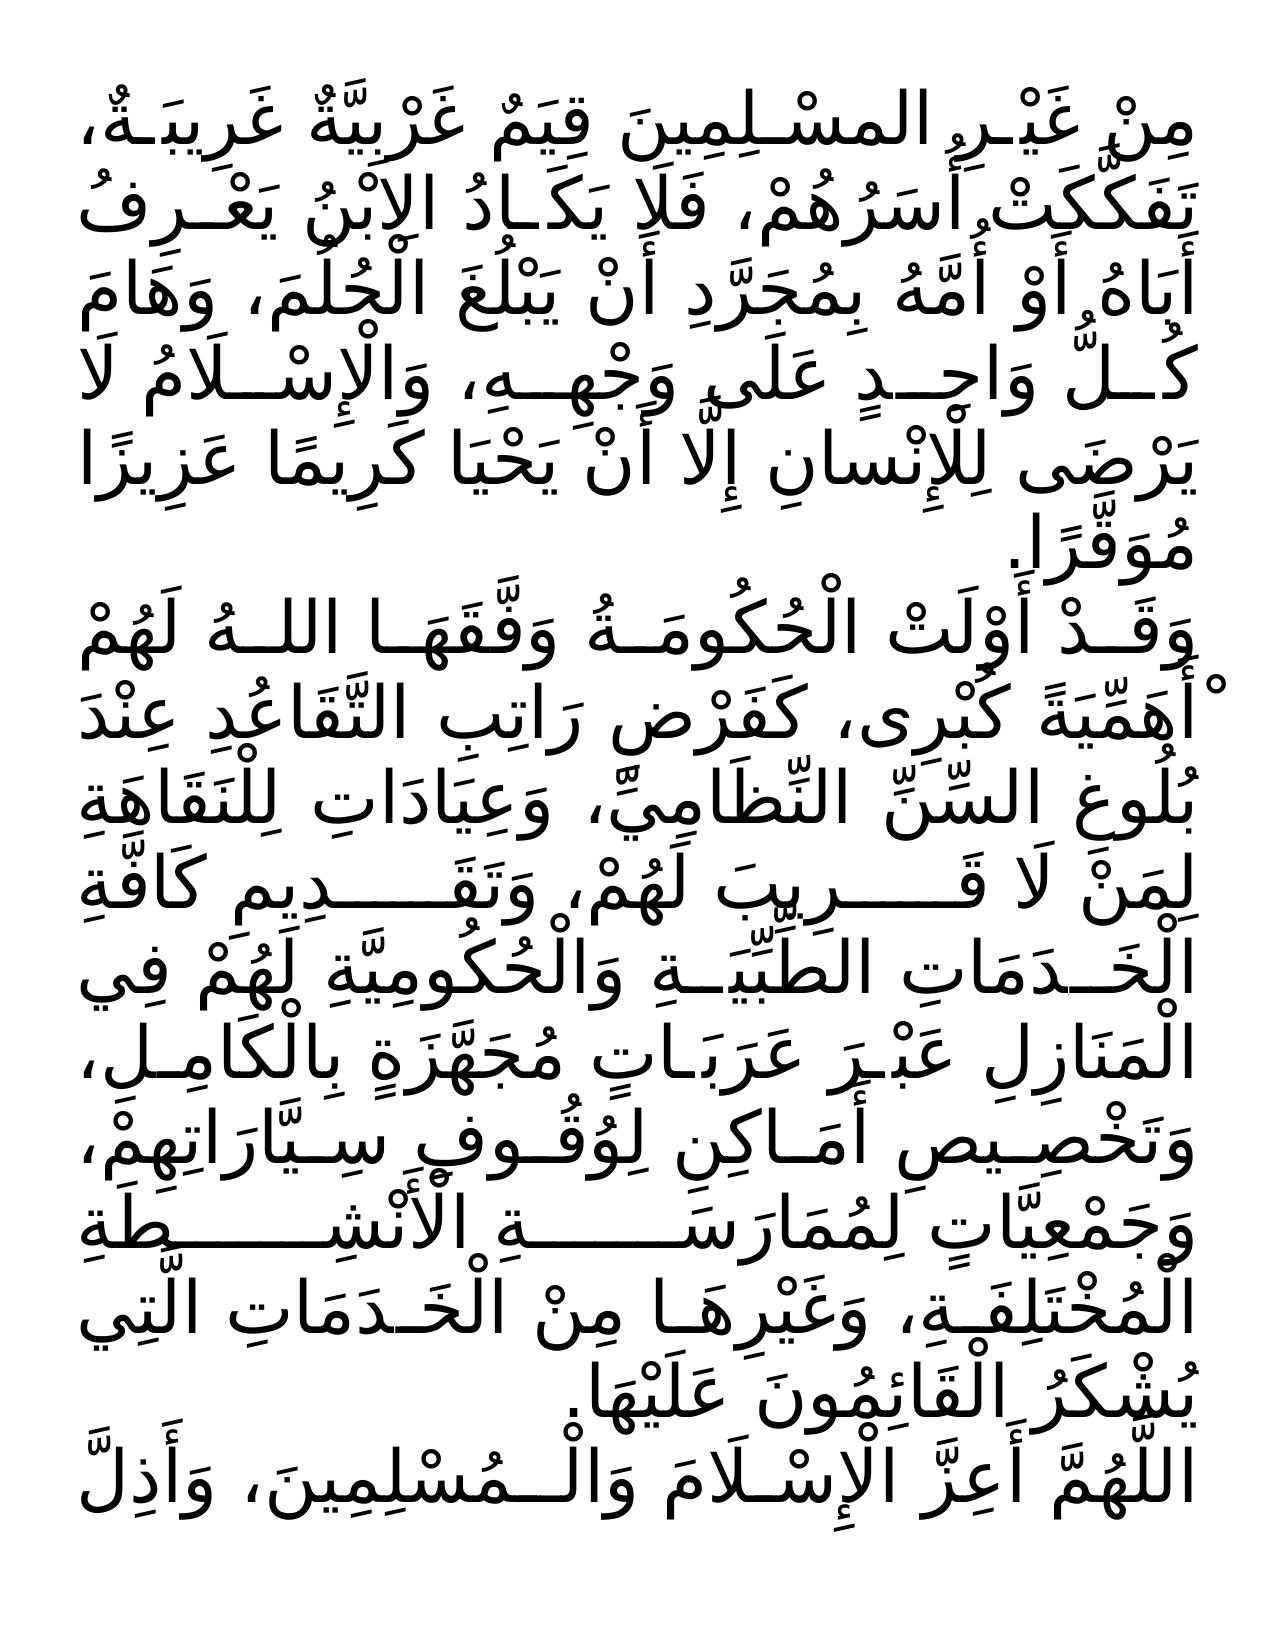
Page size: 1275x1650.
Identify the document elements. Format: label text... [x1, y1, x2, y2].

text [77, 77, 1198, 586]
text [77, 1435, 1198, 1520]
text وَقَدْ أَوْلَتْ الْحُكُومَةُ وَفَّقَهَا اللهُ لَهُمْ ْأَهَمِّيَةً كُبْرِى، كَفَرْضِ رَاتِبِ التَّقَاعُدِ عِنْدَ بُلُوغِ السِّنِّ النِّظَامِيِّ، وَعِيَادَاتِ لِلْنَقَاهَةِ لِمَنْ لَا قَرِيبَ لَهُمْ، وَتَقَدِيمِ كَافَّةِ الْخَدَمَاتِ الطِّبِّيَةِ وَالْحُكُومِيَّةِ لَهُمْ فِي الْمَنَازِلِ عَبْرَ عَرَبَاتٍ مُجَهَّزَةٍ بِالْكَامِلِ، وَتَخْصِيصِ أَمَاكِنِ لِوُقُوفِ سِيَّارَاتِهِمْ، وَجَمْعِيَّاتٍ لِمُمَارَسَةِ الْأَنْشِطَةِ الْمُخْتَلِفَةِ، وَغَيْرِهَا مِنْ الْخَدَمَاتِ الَّتِي يُشْكَرُ الْقَائِمُونَ عَلَيْهَا. [77, 586, 1198, 1435]
